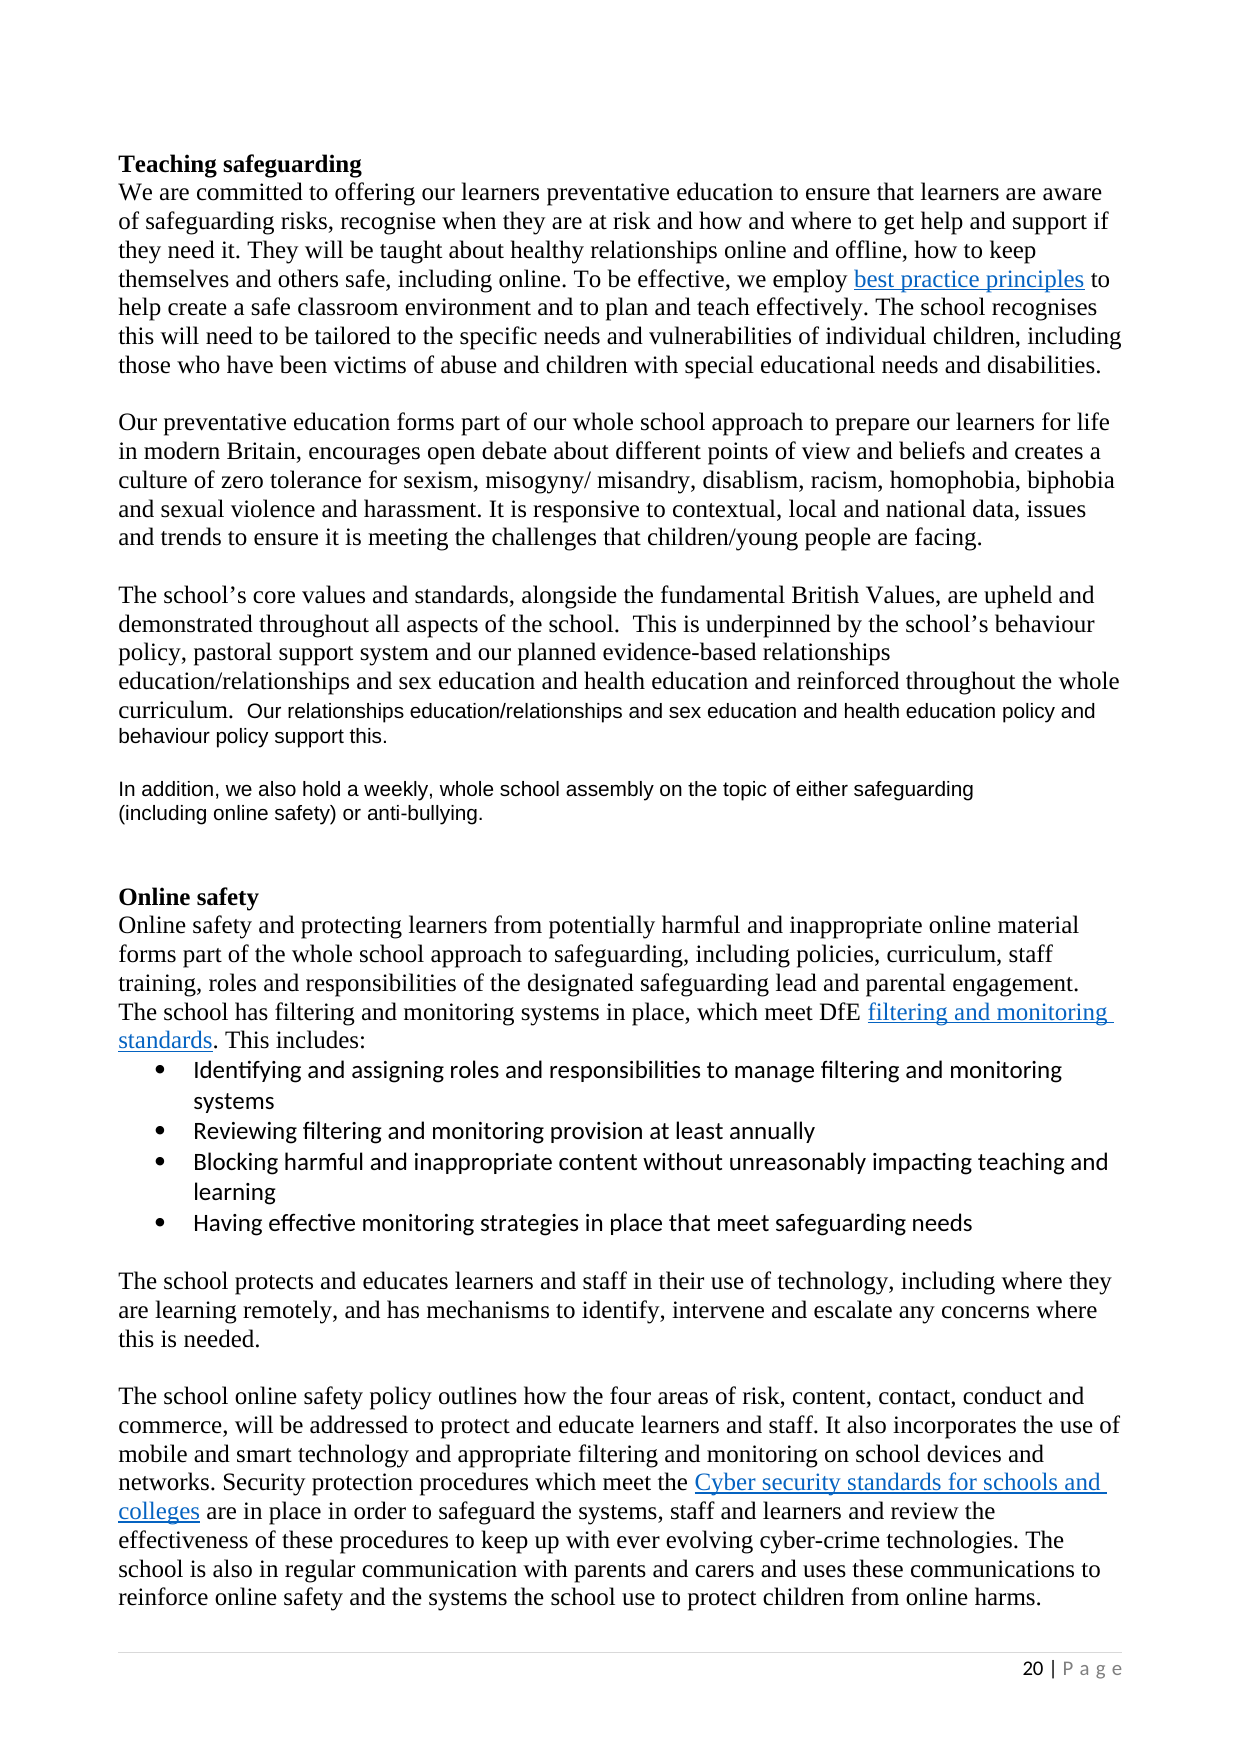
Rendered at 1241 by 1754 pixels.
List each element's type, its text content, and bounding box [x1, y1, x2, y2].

text In addition, we also hold a weekly, whole school assembly on the topic of either safeguarding (including online safety) or anti-bullying. [118, 776, 1122, 824]
text The school protects and educates learners and staff in their use of technology, including where they are learning remotely, and has mechanisms to identify, intervene and escalate any concerns where this is needed. [118, 1266, 1122, 1352]
text The school online safety policy outlines how the four areas of risk, content, contact, conduct and commerce, will be addressed to protect and educate learners and staff. It also incorporates the use of mobile and smart technology and appropriate filtering and monitoring on school devices and networks. Security protection procedures which meet the Cyber security standards for schools and colleges are in place in order to safeguard the systems, staff and learners and review the effectiveness of these procedures to keep up with ever evolving cyber-crime technologies. The school is also in regular communication with parents and carers and uses these communications to reinforce online safety and the systems the school use to protect children from online harms. [118, 1381, 1122, 1611]
text Online safety [118, 882, 1122, 911]
list Having effective monitoring strategies in place that meet safeguarding needs [156, 1207, 1122, 1237]
text Teaching safeguarding [118, 149, 1122, 177]
text We are committed to offering our learners preventative education to ensure that learners are aware of safeguarding risks, recognise when they are at risk and how and where to get help and support if they need it. They will be taught about healthy relationships online and offline, how to keep themselves and others safe, including online. To be effective, we employ best practice principles to help create a safe classroom environment and to plan and teach effectively. The school recognises this will need to be tailored to the specific needs and vulnerabilities of individual children, including those who have been victims of abuse and children with special educational needs and disabilities. [118, 177, 1122, 379]
list Reviewing filtering and monitoring provision at least annually [156, 1115, 1122, 1146]
list Blocking harmful and inappropriate content without unreasonably impacting teaching and learning [156, 1146, 1122, 1207]
list Identifying and assigning roles and responsibilities to manage filtering and monitoring systems [156, 1054, 1122, 1115]
text Online safety and protecting learners from potentially harmful and inappropriate online material forms part of the whole school approach to safeguarding, including policies, curriculum, staff training, roles and responsibilities of the designated safeguarding lead and parental engagement. The school has filtering and monitoring systems in place, which meet DfE filtering and monitoring standards. This includes: [118, 911, 1122, 1054]
text Our preventative education forms part of our whole school approach to prepare our learners for life in modern Britain, encourages open debate about different points of view and beliefs and creates a culture of zero tolerance for sexism, misogyny/ misandry, disablism, racism, homophobia, biphobia and sexual violence and harassment. It is responsive to contextual, local and national data, issues and trends to ensure it is meeting the challenges that children/young people are facing. [118, 407, 1122, 551]
text The school’s core values and standards, alongside the fundamental British Values, are upheld and demonstrated throughout all aspects of the school. This is underpinned by the school’s behaviour policy, pastoral support system and our planned evidence-based relationships education/relationships and sex education and health education and reinforced throughout the whole curriculum. Our relationships education/relationships and sex education and health education policy and behaviour policy support this. [118, 580, 1122, 776]
